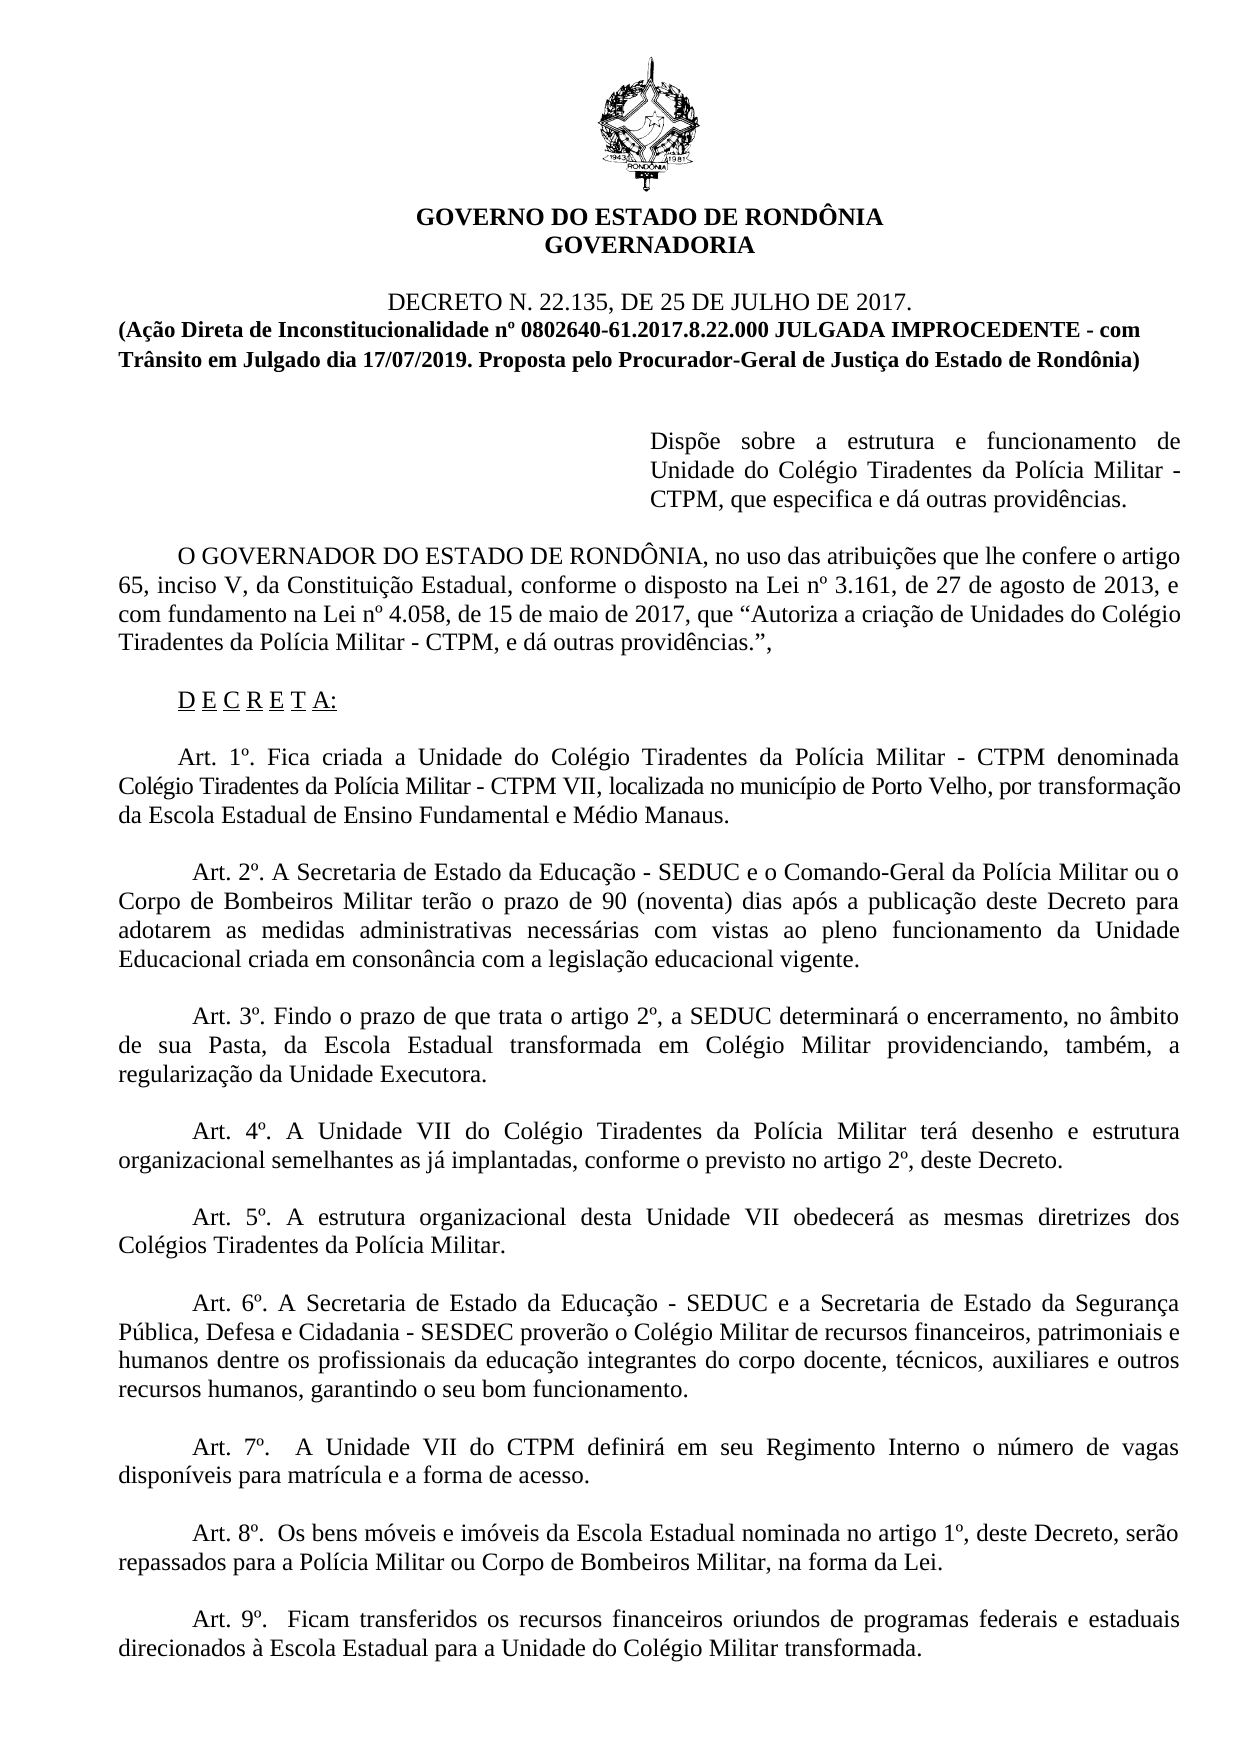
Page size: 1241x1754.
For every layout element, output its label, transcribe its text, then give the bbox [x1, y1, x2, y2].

text Art. 7º. A Unidade VII do CTPM definirá em seu Regimento Interno o número de vagas disponíveis para matrícula e a forma de acesso. [118, 1432, 1181, 1489]
text Art. 2º. A Secretaria de Estado da Educação - SEDUC e o Comando-Geral da Polícia Militar ou o Corpo de Bombeiros Militar terão o prazo de 90 (noventa) dias após a publicação deste Decreto para adotarem as medidas administrativas necessárias com vistas ao pleno funcionamento da Unidade Educacional criada em consonância com a legislação educacional vigente. [118, 857, 1181, 972]
text Art. 4º. A Unidade VII do Colégio Tiradentes da Polícia Militar terá desenho e estrutura organizacional semelhantes as já implantadas, conforme o previsto no artigo 2º, deste Decreto. [118, 1116, 1181, 1174]
text Art. 9º. Ficam transferidos os recursos financeiros oriundos de programas federais e estaduais direcionados à Escola Estadual para a Unidade do Colégio Militar transformada. [118, 1604, 1181, 1662]
text O GOVERNADOR DO ESTADO DE RONDÔNIA, no uso das atribuições que lhe confere o artigo 65, inciso V, da Constituição Estadual, conforme o disposto na Lei nº 3.161, de 27 de agosto de 2013, e com fundamento na Lei nº 4.058, de 15 de maio de 2017, que “Autoriza a criação de Unidades do Colégio Tiradentes da Polícia Militar - CTPM, e dá outras providências.”, [118, 541, 1181, 656]
text Art. 6º. A Secretaria de Estado da Educação - SEDUC e a Secretaria de Estado da Segurança Pública, Defesa e Cidadania - SESDEC proverão o Colégio Militar de recursos financeiros, patrimoniais e humanos dentre os profissionais da educação integrantes do corpo docente, técnicos, auxiliares e outros recursos humanos, garantindo o seu bom funcionamento. [118, 1288, 1181, 1403]
text Art. 3º. Findo o prazo de que trata o artigo 2º, a SEDUC determinará o encerramento, no âmbito de sua Pasta, da Escola Estadual transformada em Colégio Militar providenciando, também, a regularização da Unidade Executora. [118, 1001, 1181, 1087]
text DECRETO N. 22.135, DE 25 DE JULHO DE 2017. [118, 287, 1181, 316]
text Art. 5º. A estrutura organizacional desta Unidade VII obedecerá as mesmas diretrizes dos Colégios Tiradentes da Polícia Militar. [118, 1202, 1181, 1259]
text (Ação Direta de Inconstitucionalidade nº 0802640-61.2017.8.22.000 JULGADA IMPROCEDENTE - com Trânsito em Julgado dia 17/07/2019. Proposta pelo Procurador-Geral de Justiça do Estado de Rondônia) [118, 316, 1181, 373]
text Art. 8º. Os bens móveis e imóveis da Escola Estadual nominada no artigo 1º, deste Decreto, serão repassados para a Polícia Militar ou Corpo de Bombeiros Militar, na forma da Lei. [118, 1518, 1181, 1575]
text Dispõe sobre a estrutura e funcionamento de Unidade do Colégio Tiradentes da Polícia Militar - CTPM, que especifica e dá outras providências. [650, 426, 1181, 512]
text Art. 1º. Fica criada a Unidade do Colégio Tiradentes da Polícia Militar - CTPM denominada Colégio Tiradentes da Polícia Militar - CTPM VII, localizada no município de Porto Velho, por transformação da Escola Estadual de Ensino Fundamental e Médio Manaus. [118, 742, 1181, 829]
text D E C R E T A: [118, 685, 1181, 714]
